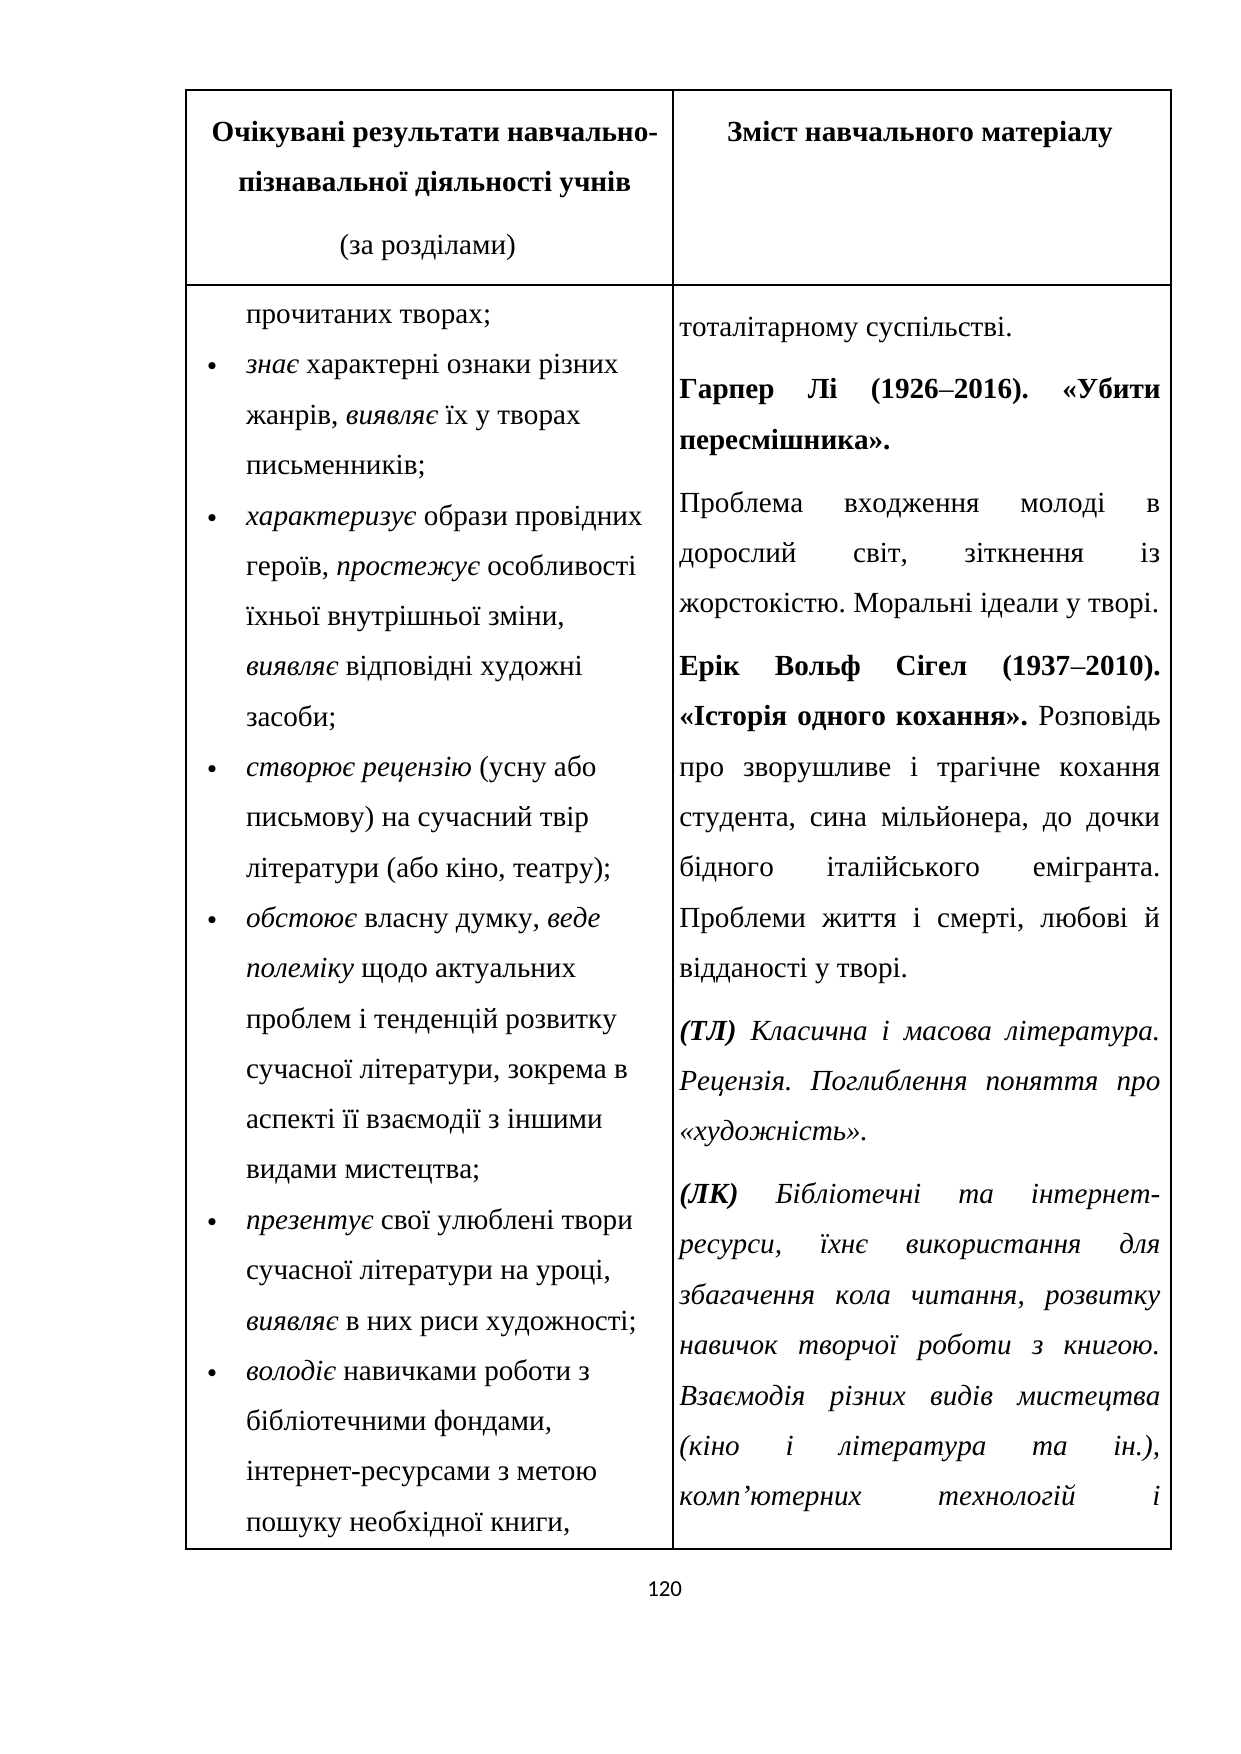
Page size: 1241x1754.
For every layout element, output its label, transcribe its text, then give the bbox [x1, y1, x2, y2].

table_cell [674, 286, 1170, 1548]
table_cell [187, 286, 672, 1548]
table_header Зміст навчального матеріалу [674, 91, 1170, 284]
table_header Очікувані результати навчально-пізнавальної діяльності учнів (за розділами) [187, 91, 672, 284]
